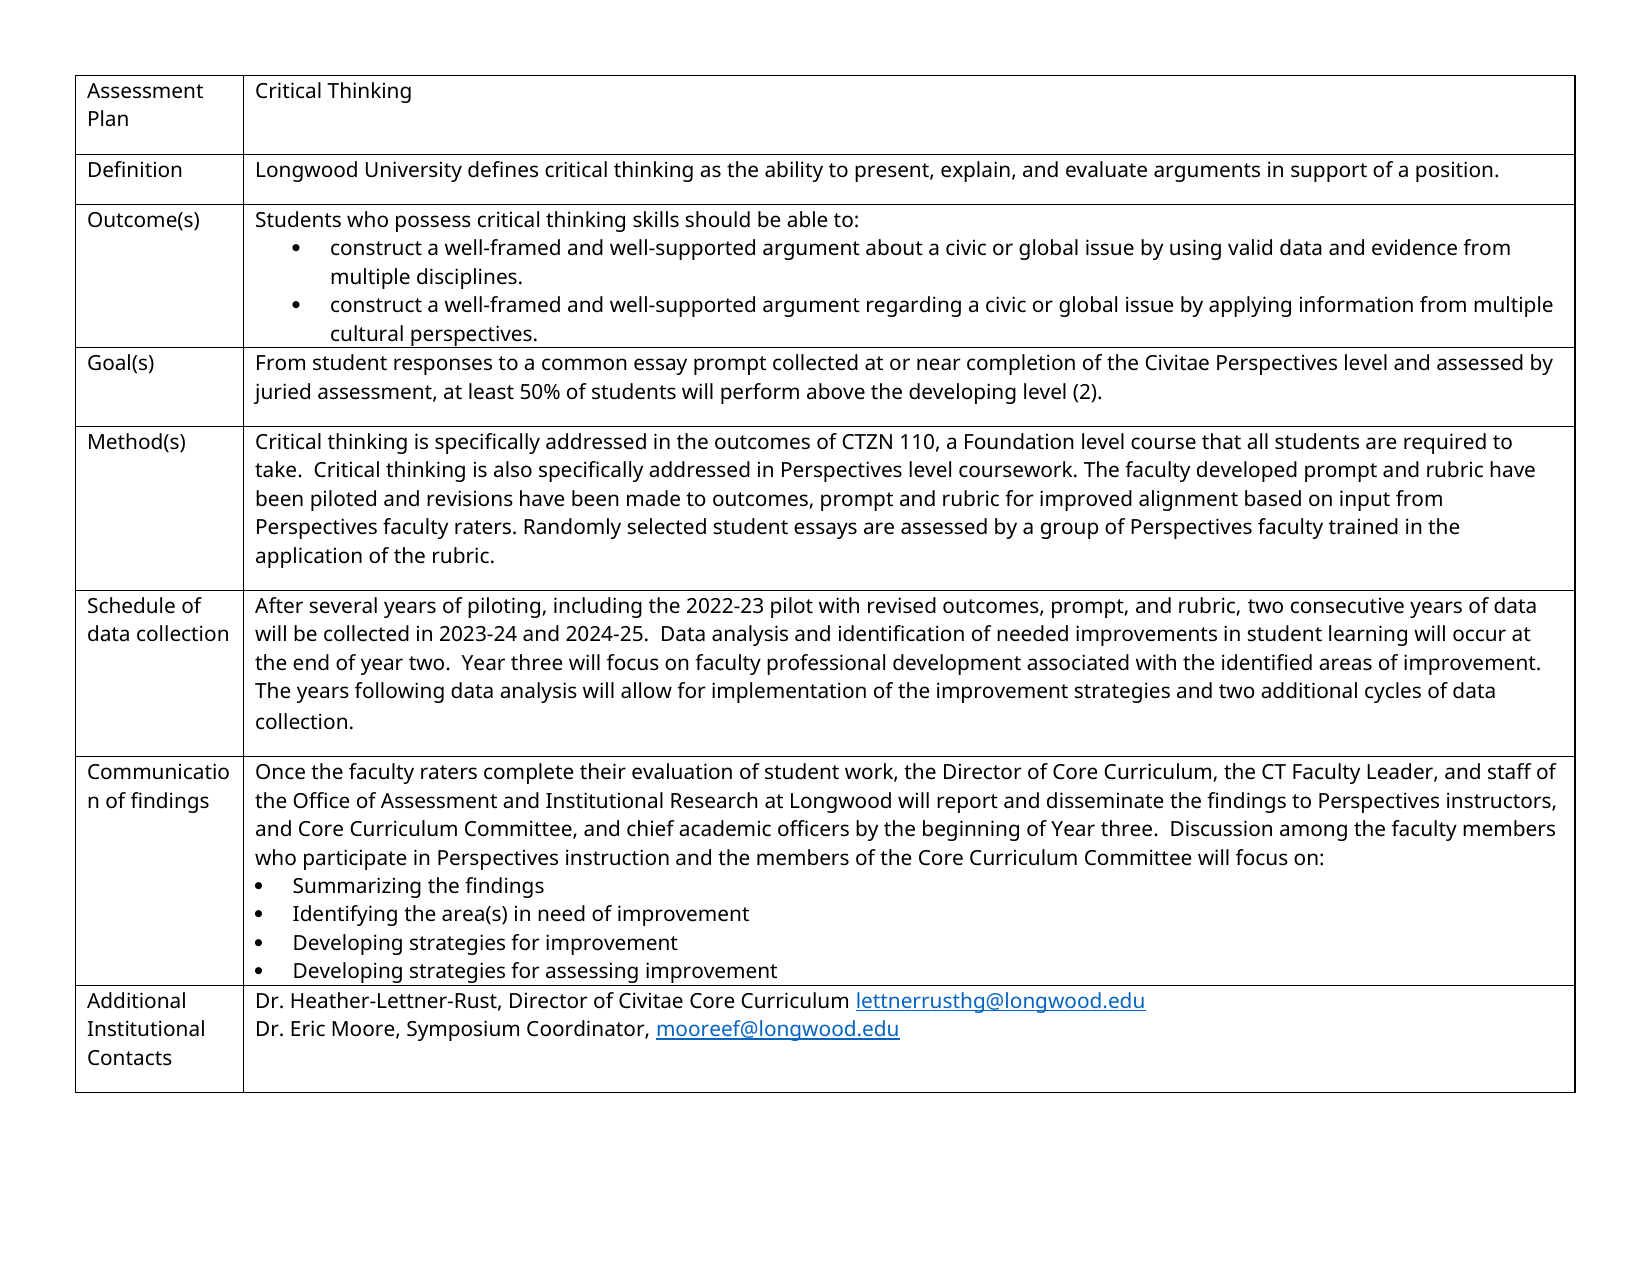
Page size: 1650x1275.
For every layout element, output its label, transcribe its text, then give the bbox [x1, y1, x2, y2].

table_header Assessment Plan [76, 76, 243, 154]
table_cell Outcome(s) [76, 205, 243, 347]
table_cell Additional Institutional Contacts [76, 986, 243, 1092]
table_cell Communication of findings [76, 757, 243, 985]
table_cell From student responses to a common essay prompt collected at or near completion of the Civitae Perspectives level and assessed by juried assessment, at least 50% of students will perform above the developing level (2). [244, 348, 1574, 426]
table_cell Method(s) [76, 427, 243, 590]
table_header Critical Thinking [244, 76, 1574, 154]
table_cell After several years of piloting, including the 2022-23 pilot with revised outcomes, prompt, and rubric, two consecutive years of data will be collected in 2023-24 and 2024-25. Data analysis and identification of needed improvements in student learning will occur at the end of year two. Year three will focus on faculty professional development associated with the identified areas of improvement. The years following data analysis will allow for implementation of the improvement strategies and two additional cycles of data collection. [244, 591, 1574, 756]
table_cell Once the faculty raters complete their evaluation of student work, the Director of Core Curriculum, the CT Faculty Leader, and staff of the Office of Assessment and Institutional Research at Longwood will report and disseminate the findings to Perspectives instructors, and Core Curriculum Committee, and chief academic officers by the beginning of Year three. Discussion among the faculty members who participate in Perspectives instruction and the members of the Core Curriculum Committee will focus on: Summarizing the findings Identifying the area(s) in need of improvement Developing strategies for improvement Developing strategies for assessing improvement [244, 757, 1574, 985]
table_cell Definition [76, 155, 243, 204]
table_cell Longwood University defines critical thinking as the ability to present, explain, and evaluate arguments in support of a position. [244, 155, 1574, 204]
table_cell Schedule of data collection [76, 591, 243, 756]
table_cell Dr. Heather-Lettner-Rust, Director of Civitae Core Curriculum lettnerrusthg@longwood.edu Dr. Eric Moore, Symposium Coordinator, mooreef@longwood.edu [244, 986, 1574, 1092]
table_cell Critical thinking is specifically addressed in the outcomes of CTZN 110, a Foundation level course that all students are required to take. Critical thinking is also specifically addressed in Perspectives level coursework. The faculty developed prompt and rubric have been piloted and revisions have been made to outcomes, prompt and rubric for improved alignment based on input from Perspectives faculty raters. Randomly selected student essays are assessed by a group of Perspectives faculty trained in the application of the rubric. [244, 427, 1574, 590]
table_cell Students who possess critical thinking skills should be able to: construct a well-framed and well-supported argument about a civic or global issue by using valid data and evidence from multiple disciplines. construct a well-framed and well-supported argument regarding a civic or global issue by applying information from multiple cultural perspectives. [244, 205, 1574, 347]
table_cell Goal(s) [76, 348, 243, 426]
